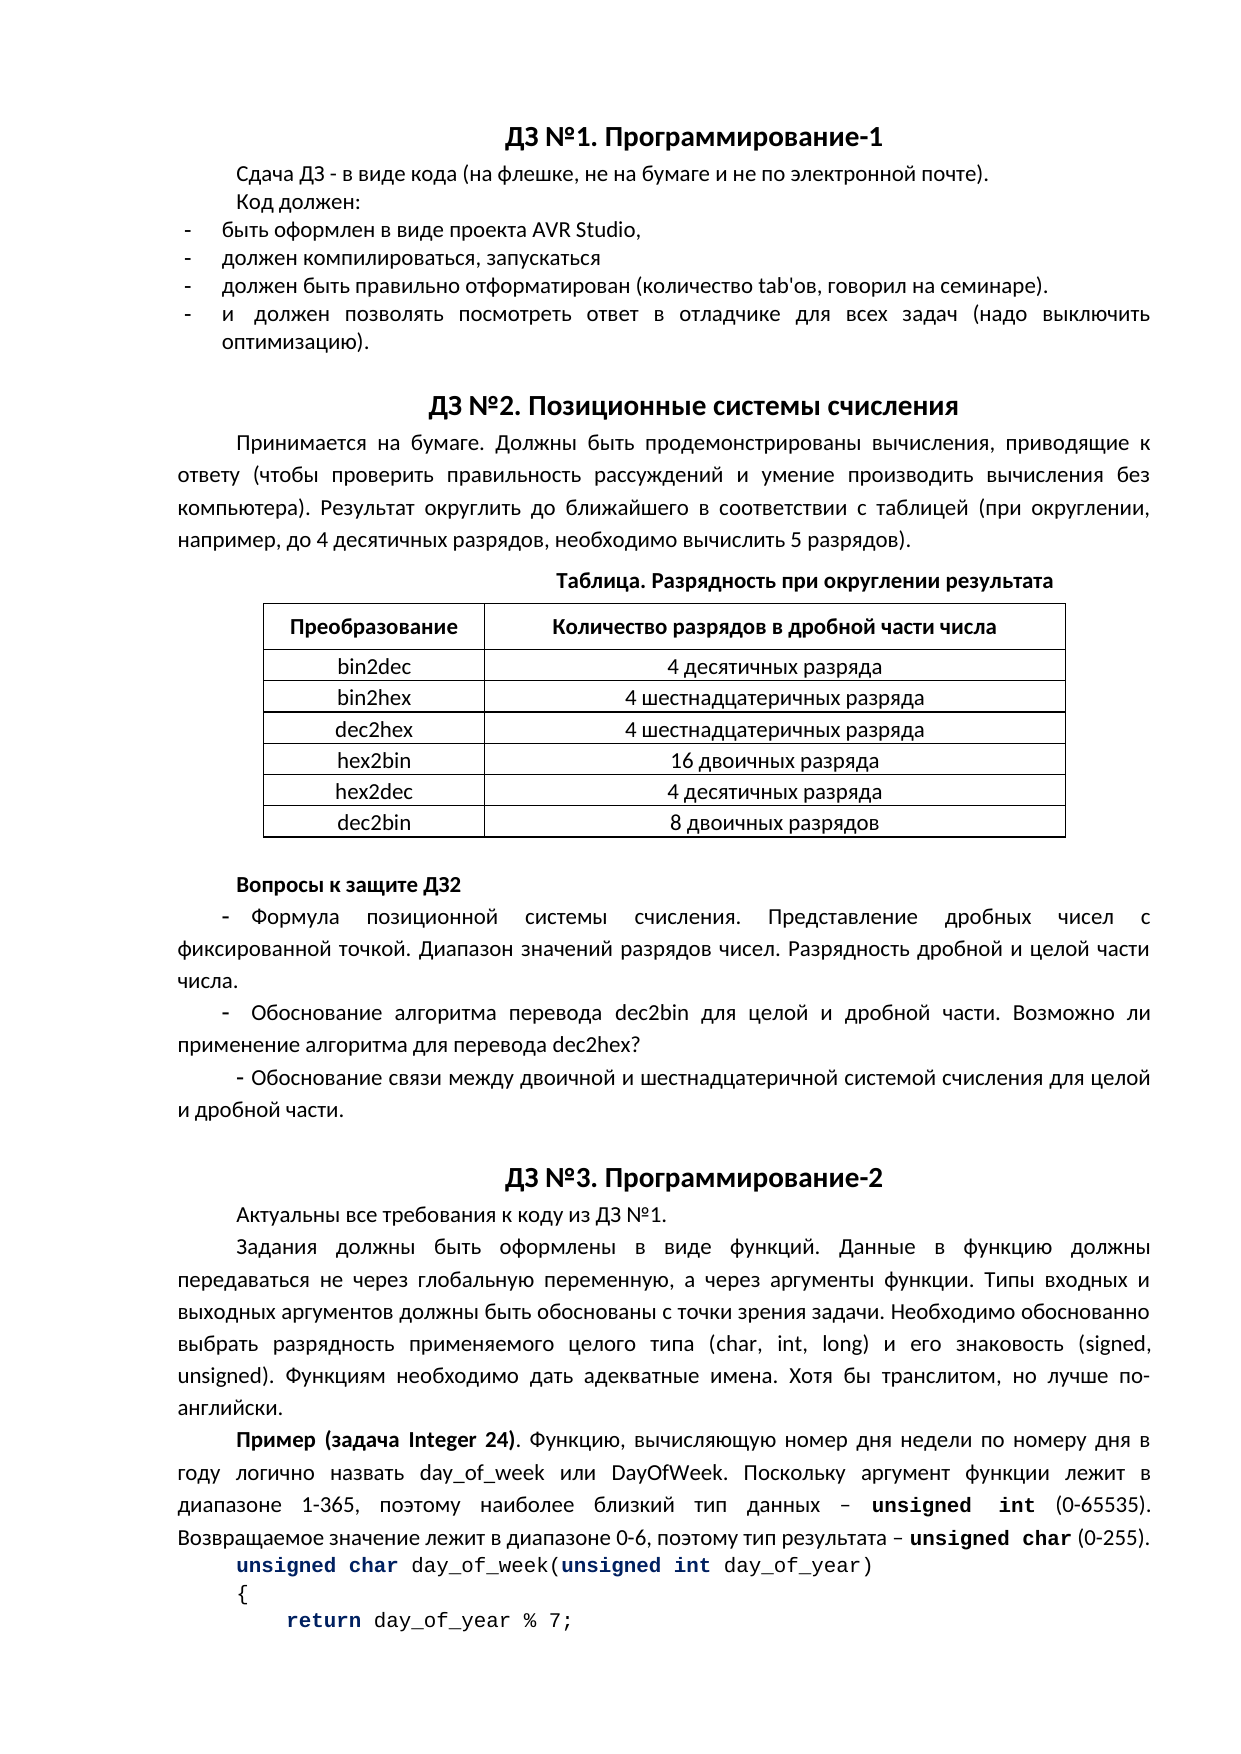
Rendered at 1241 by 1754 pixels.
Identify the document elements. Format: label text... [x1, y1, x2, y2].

list и должен позволять посмотреть ответ в отладчике для всех задач (надо выключить оптимизацию). [184, 299, 1152, 355]
table_cell 4 десятичных разряда [485, 650, 1065, 680]
text ДЗ №1. Программирование-1 [177, 118, 1152, 154]
text Актуальны все требования к коду из ДЗ №1. [177, 1200, 1152, 1228]
text Сдача ДЗ - в виде кода (на флешке, не на бумаге и не по электронной почте). [177, 159, 1152, 187]
table_cell dec2bin [264, 806, 484, 836]
text Пример (задача Integer 24). Функцию, вычисляющую номер дня недели по номеру дня в году логично назвать day_of_week или DayOfWeek. Поскольку аргумент функции лежит в диапазоне 1-365, поэтому наиболее близкий тип данных – unsigned int (0-65535). Возвращаемое значение лежит в диапазоне 0-6, поэтому тип результата – unsigned char (0-255). [177, 1426, 1152, 1551]
table_header Таблица. Разрядность при округлении результата [264, 557, 1065, 603]
text unsigned char day_of_week(unsigned int day_of_year) [177, 1556, 1152, 1579]
table_cell 4 шестнадцатеричных разряда [485, 681, 1065, 711]
text ДЗ №2. Позиционные системы счисления [177, 387, 1152, 423]
list Формула позиционной системы счисления. Представление дробных чисел с фиксированной точкой. Диапазон значений разрядов чисел. Разрядность дробной и целой части числа. [177, 902, 1152, 994]
text Задания должны быть оформлены в виде функций. Данные в функцию должны передаваться не через глобальную переменную, а через аргументы функции. Типы входных и выходных аргументов должны быть обоснованы с точки зрения задачи. Необходимо обоснованно выбрать разрядность применяемого целого типа (char, int, long) и его знаковость (signed, unsigned). Функциям необходимо дать адекватные имена. Хотя бы транслитом, но лучше по- английски. [177, 1232, 1152, 1421]
text Вопросы к защите ДЗ2 [177, 870, 1152, 898]
table_cell bin2hex [264, 681, 484, 711]
table_cell hex2bin [264, 744, 484, 774]
table_cell dec2hex [264, 713, 484, 743]
table_cell Преобразование [264, 604, 484, 649]
table_cell 16 двоичных разряда [485, 744, 1065, 774]
table_cell 4 шестнадцатеричных разряда [485, 713, 1065, 743]
table_cell hex2dec [264, 775, 484, 805]
table_cell bin2dec [264, 650, 484, 680]
table_cell Количество разрядов в дробной части числа [485, 604, 1065, 649]
text Код должен: [177, 187, 1152, 215]
text Принимается на бумаге. Должны быть продемонстрированы вычисления, приводящие к ответу (чтобы проверить правильность рассуждений и умение производить вычисления без компьютера). Результат округлить до ближайшего в соответствии с таблицей (при округлении, например, до 4 десятичных разрядов, необходимо вычислить 5 разрядов). [177, 428, 1152, 553]
text return day_of_year % 7; [177, 1610, 1152, 1633]
list должен компилироваться, запускаться [184, 243, 1152, 271]
list Обоснование алгоритма перевода dec2bin для целой и дробной части. Возможно ли применение алгоритма для перевода dec2hex? [177, 998, 1152, 1059]
table_cell 8 двоичных разрядов [485, 806, 1065, 836]
list быть оформлен в виде проекта AVR Studio, [184, 215, 1152, 243]
list должен быть правильно отформатирован (количество tab'ов, говорил на семинаре). [184, 271, 1152, 299]
text { [177, 1583, 1152, 1606]
list Обоснование связи между двоичной и шестнадцатеричной системой счисления для целой и дробной части. [177, 1063, 1152, 1123]
table_cell 4 десятичных разряда [485, 775, 1065, 805]
text ДЗ №3. Программирование-2 [177, 1159, 1152, 1195]
